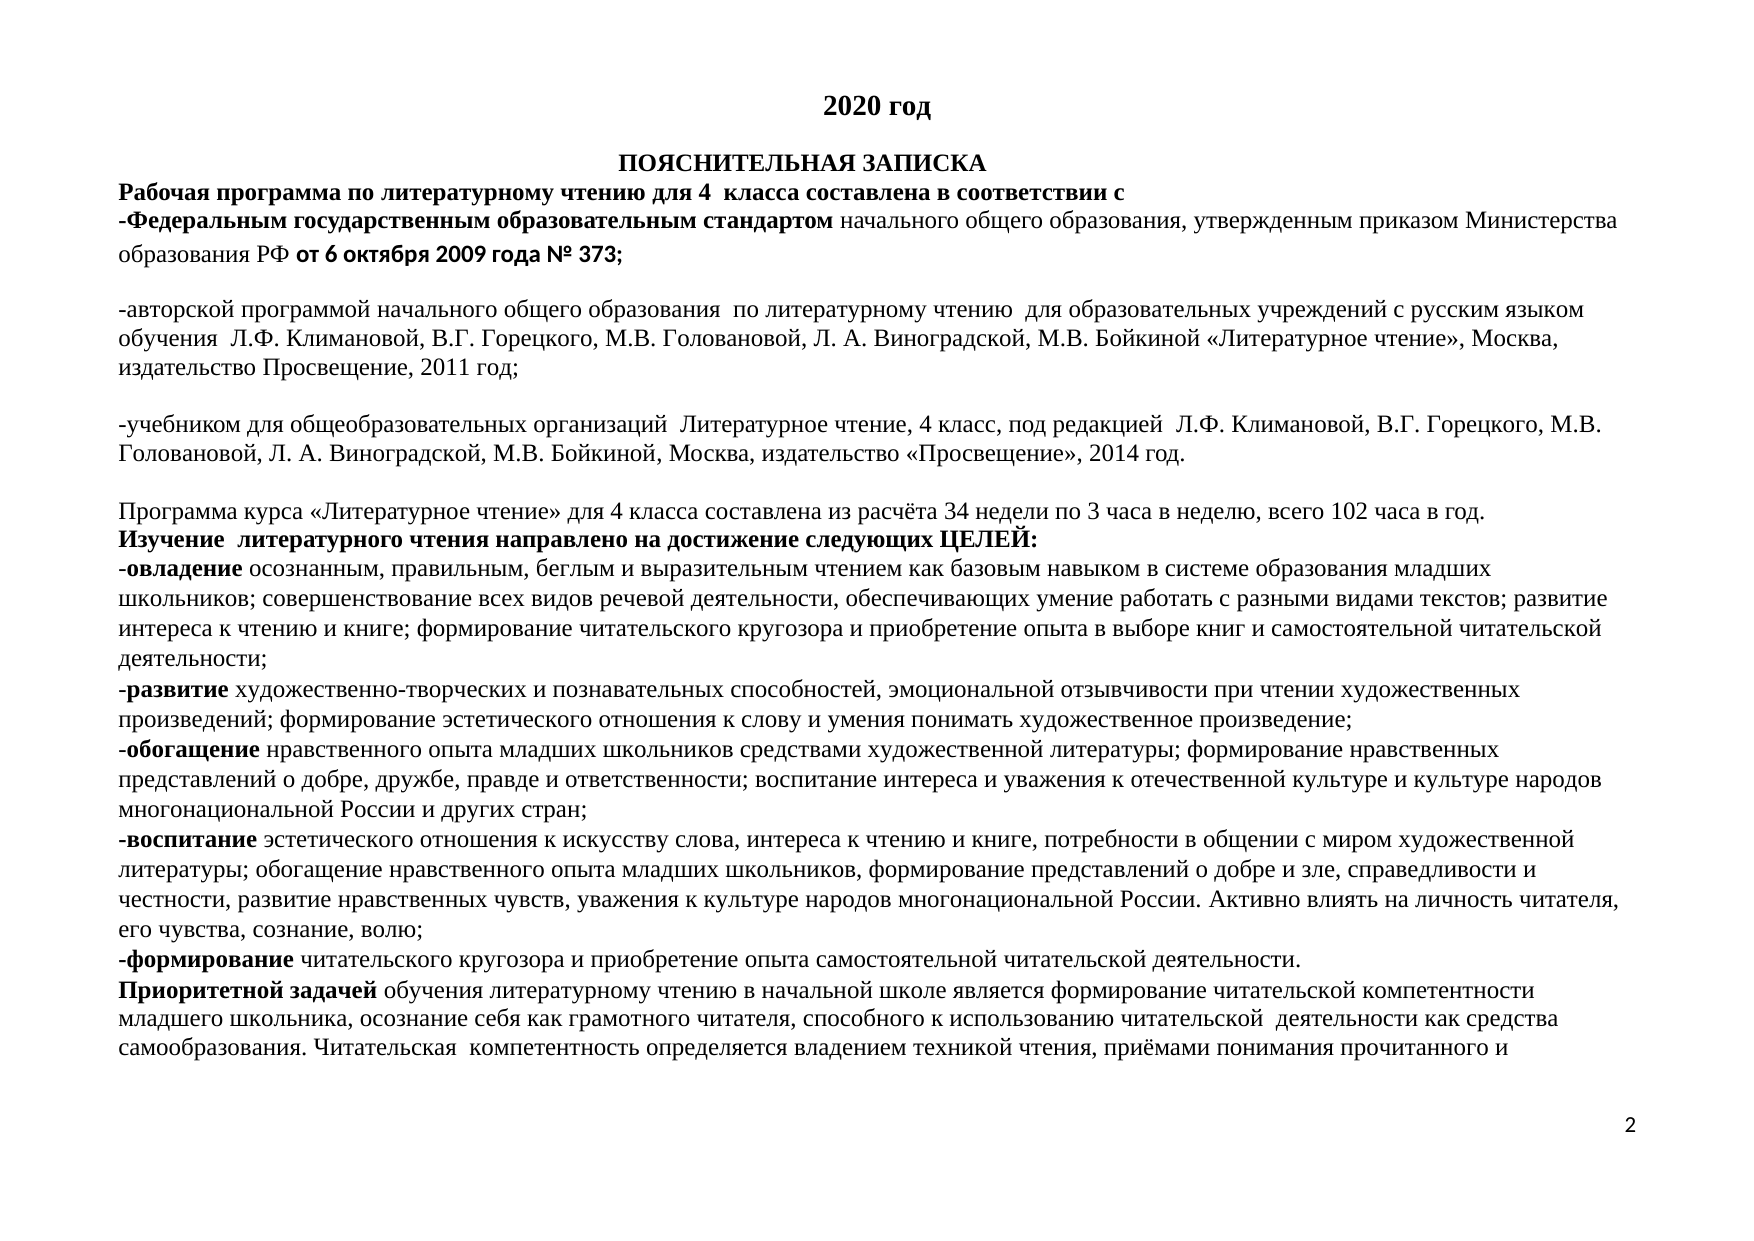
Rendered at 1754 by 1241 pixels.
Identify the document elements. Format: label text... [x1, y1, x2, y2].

text Программа курса «Литературное чтение» для 4 класса составлена из расчёта 34 недели по 3 часа в неделю, всего 102 часа в год. [118, 496, 1636, 524]
text Рабочая программа по литературному чтению для 4 класса составлена в соответствии с [118, 177, 1636, 205]
text ПОЯСНИТЕЛЬНАЯ ЗАПИСКА [118, 148, 1636, 177]
text -воспитание эстетического отношения к искусству слова, интереса к чтению и книге, потребности в общении с миром художественной литературы; обогащение нравственного опыта младших школьников, формирование представлений о добре и зле, справедливости и честности, развитие нравственных чувств, уважения к культуре народов многонациональной России. Активно влиять на личность читателя, его чувства, сознание, волю; [118, 824, 1636, 943]
text -Федеральным государственным образовательным стандартом начального общего образования, утвержденным приказом Министерства образования РФ от 6 октября 2009 года № 373; [118, 205, 1636, 269]
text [118, 975, 1636, 1061]
text -формирование читательского кругозора и приобретение опыта самостоятельной читательской деятельности. [118, 944, 1636, 973]
text -овладение осознанным, правильным, беглым и выразительным чтением как базовым навыком в системе образования младших школьников; совершенствование всех видов речевой деятельности, обеспечивающих умение работать с разными видами текстов; развитие интереса к чтению и книге; формирование читательского кругозора и приобретение опыта в выборе книг и самостоятельной читательской деятельности; [118, 553, 1636, 672]
text -обогащение нравственного опыта младших школьников средствами художественной литературы; формирование нравственных представлений о добре, дружбе, правде и ответственности; воспитание интереса и уважения к отечественной культуре и культуре народов многонациональной России и других стран; [118, 734, 1636, 823]
text -учебником для общеобразовательных организаций Литературное чтение, 4 класс, под редакцией Л.Ф. Климановой, В.Г. Горецкого, М.В. Головановой, Л. А. Виноградской, М.В. Бойкиной, Москва, издательство «Просвещение», 2014 год. [118, 409, 1636, 467]
text -авторской программой начального общего образования по литературному чтению для образовательных учреждений с русским языком обучения Л.Ф. Климановой, В.Г. Горецкого, М.В. Головановой, Л. А. Виноградской, М.В. Бойкиной «Литературное чтение», Москва, издательство Просвещение, 2011 год; [118, 294, 1636, 381]
text Изучение литературного чтения направлено на достижение следующих ЦЕЛЕЙ: [118, 524, 1636, 553]
text -развитие художественно-творческих и познавательных способностей, эмоциональной отзывчивости при чтении художественных произведений; формирование эстетического отношения к слову и умения понимать художественное произведение; [118, 674, 1636, 732]
text 2020 год [118, 88, 1636, 122]
